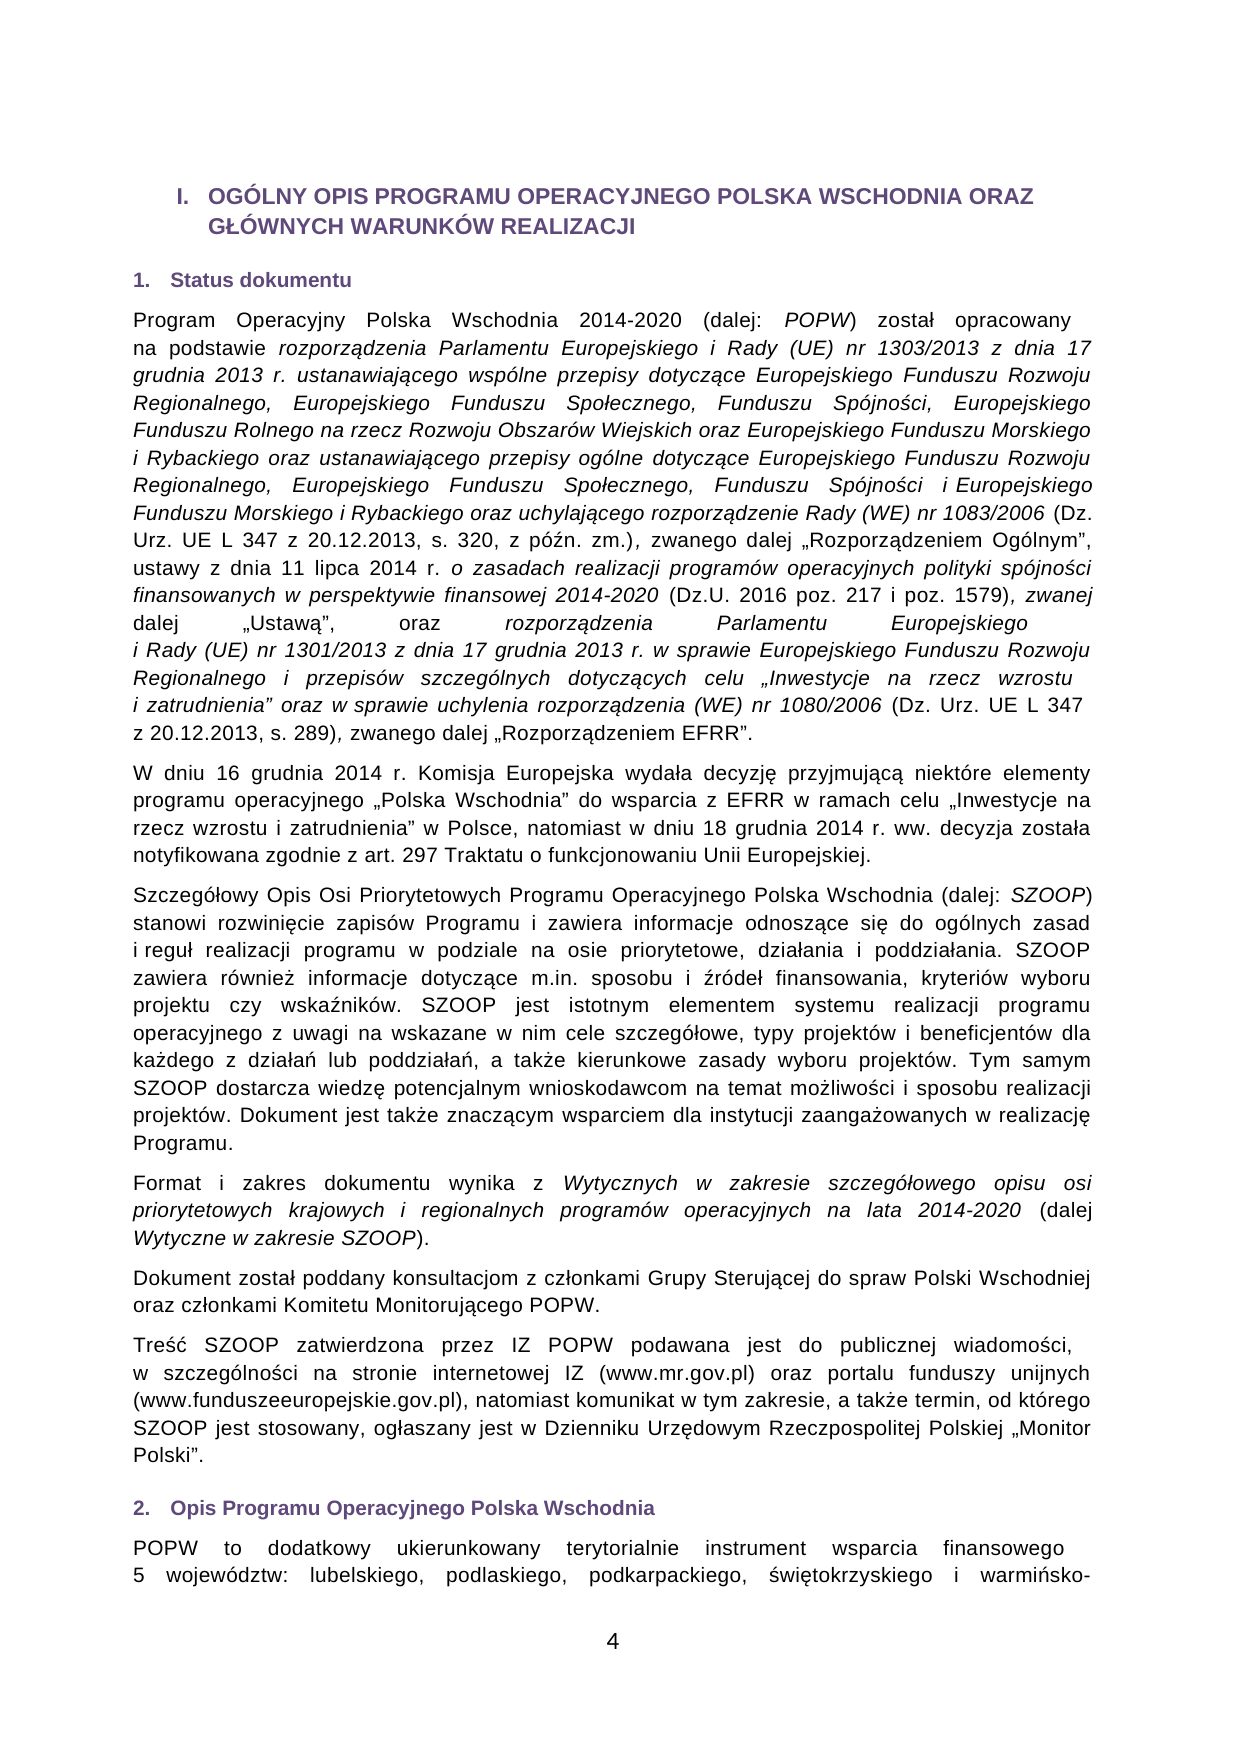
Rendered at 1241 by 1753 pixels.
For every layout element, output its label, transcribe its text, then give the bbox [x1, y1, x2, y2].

text Dokument został poddany konsultacjom z członkami Grupy Sterującej do spraw Polski Wschodniej oraz członkami Komitetu Monitorującego POPW. [133, 1266, 1092, 1317]
text Treść SZOOP zatwierdzona przez IZ POPW podawana jest do publicznej wiadomości, w szczególności na stronie internetowej IZ (www.mr.gov.pl) oraz portalu funduszy unijnych (www.funduszeeuropejskie.gov.pl), natomiast komunikat w tym zakresie, a także termin, od którego SZOOP jest stosowany, ogłaszany jest w Dzienniku Urzędowym Rzeczpospolitej Polskiej „Monitor Polski”. [133, 1333, 1092, 1467]
text Szczegółowy Opis Osi Priorytetowych Programu Operacyjnego Polska Wschodnia (dalej: SZOOP) stanowi rozwinięcie zapisów Programu i zawiera informacje odnoszące się do ogólnych zasad i reguł realizacji programu w podziale na osie priorytetowe, działania i poddziałania. SZOOP zawiera również informacje dotyczące m.in. sposobu i źródeł finansowania, kryteriów wyboru projektu czy wskaźników. SZOOP jest istotnym elementem systemu realizacji programu operacyjnego z uwagi na wskazane w nim cele szczegółowe, typy projektów i beneficjentów dla każdego z działań lub poddziałań, a także kierunkowe zasady wyboru projektów. Tym samym SZOOP dostarcza wiedzę potencjalnym wnioskodawcom na temat możliwości i sposobu realizacji projektów. Dokument jest także znaczącym wsparciem dla instytucji zaangażowanych w realizację Programu. [133, 883, 1092, 1155]
subtitle Opis Programu Operacyjnego Polska Wschodnia [133, 1496, 1092, 1520]
subtitle OGÓLNY OPIS PROGRAMU OPERACYJNEGO POLSKA WSCHODNIA ORAZ GŁÓWNYCH WARUNKÓW REALIZACJI [189, 183, 1092, 239]
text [133, 1536, 1092, 1587]
text Program Operacyjny Polska Wschodnia 2014-2020 (dalej: POPW) został opracowany na podstawie rozporządzenia Parlamentu Europejskiego i Rady (UE) nr 1303/2013 z dnia 17 grudnia 2013 r. ustanawiającego wspólne przepisy dotyczące Europejskiego Funduszu Rozwoju Regionalnego, Europejskiego Funduszu Społecznego, Funduszu Spójności, Europejskiego Funduszu Rolnego na rzecz Rozwoju Obszarów Wiejskich oraz Europejskiego Funduszu Morskiego i Rybackiego oraz ustanawiającego przepisy ogólne dotyczące Europejskiego Funduszu Rozwoju Regionalnego, Europejskiego Funduszu Społecznego, Funduszu Spójności i Europejskiego Funduszu Morskiego i Rybackiego oraz uchylającego rozporządzenie Rady (WE) nr 1083/2006 (Dz. Urz. UE L 347 z 20.12.2013, s. 320, z późn. zm.), zwanego dalej „Rozporządzeniem Ogólnym”, ustawy z dnia 11 lipca 2014 r. o zasadach realizacji programów operacyjnych polityki spójności finansowanych w perspektywie finansowej 2014-2020 (Dz.U. 2016 poz. 217 i poz. 1579), zwanej dalej „Ustawą”, oraz rozporządzenia Parlamentu Europejskiego i Rady (UE) nr 1301/2013 z dnia 17 grudnia 2013 r. w sprawie Europejskiego Funduszu Rozwoju Regionalnego i przepisów szczególnych dotyczących celu „Inwestycje na rzecz wzrostu i zatrudnienia” oraz w sprawie uchylenia rozporządzenia (WE) nr 1080/2006 (Dz. Urz. UE L 347 z 20.12.2013, s. 289), zwanego dalej „Rozporządzeniem EFRR”. [133, 308, 1092, 745]
text W dniu 16 grudnia 2014 r. Komisja Europejska wydała decyzję przyjmującą niektóre elementy programu operacyjnego „Polska Wschodnia” do wsparcia z EFRR w ramach celu „Inwestycje na rzecz wzrostu i zatrudnienia” w Polsce, natomiast w dniu 18 grudnia 2014 r. ww. decyzja została notyfikowana zgodnie z art. 297 Traktatu o funkcjonowaniu Unii Europejskiej. [133, 761, 1092, 867]
subtitle Status dokumentu [133, 268, 1092, 292]
text Format i zakres dokumentu wynika z Wytycznych w zakresie szczegółowego opisu osi priorytetowych krajowych i regionalnych programów operacyjnych na lata 2014-2020 (dalej Wytyczne w zakresie SZOOP). [133, 1171, 1092, 1250]
